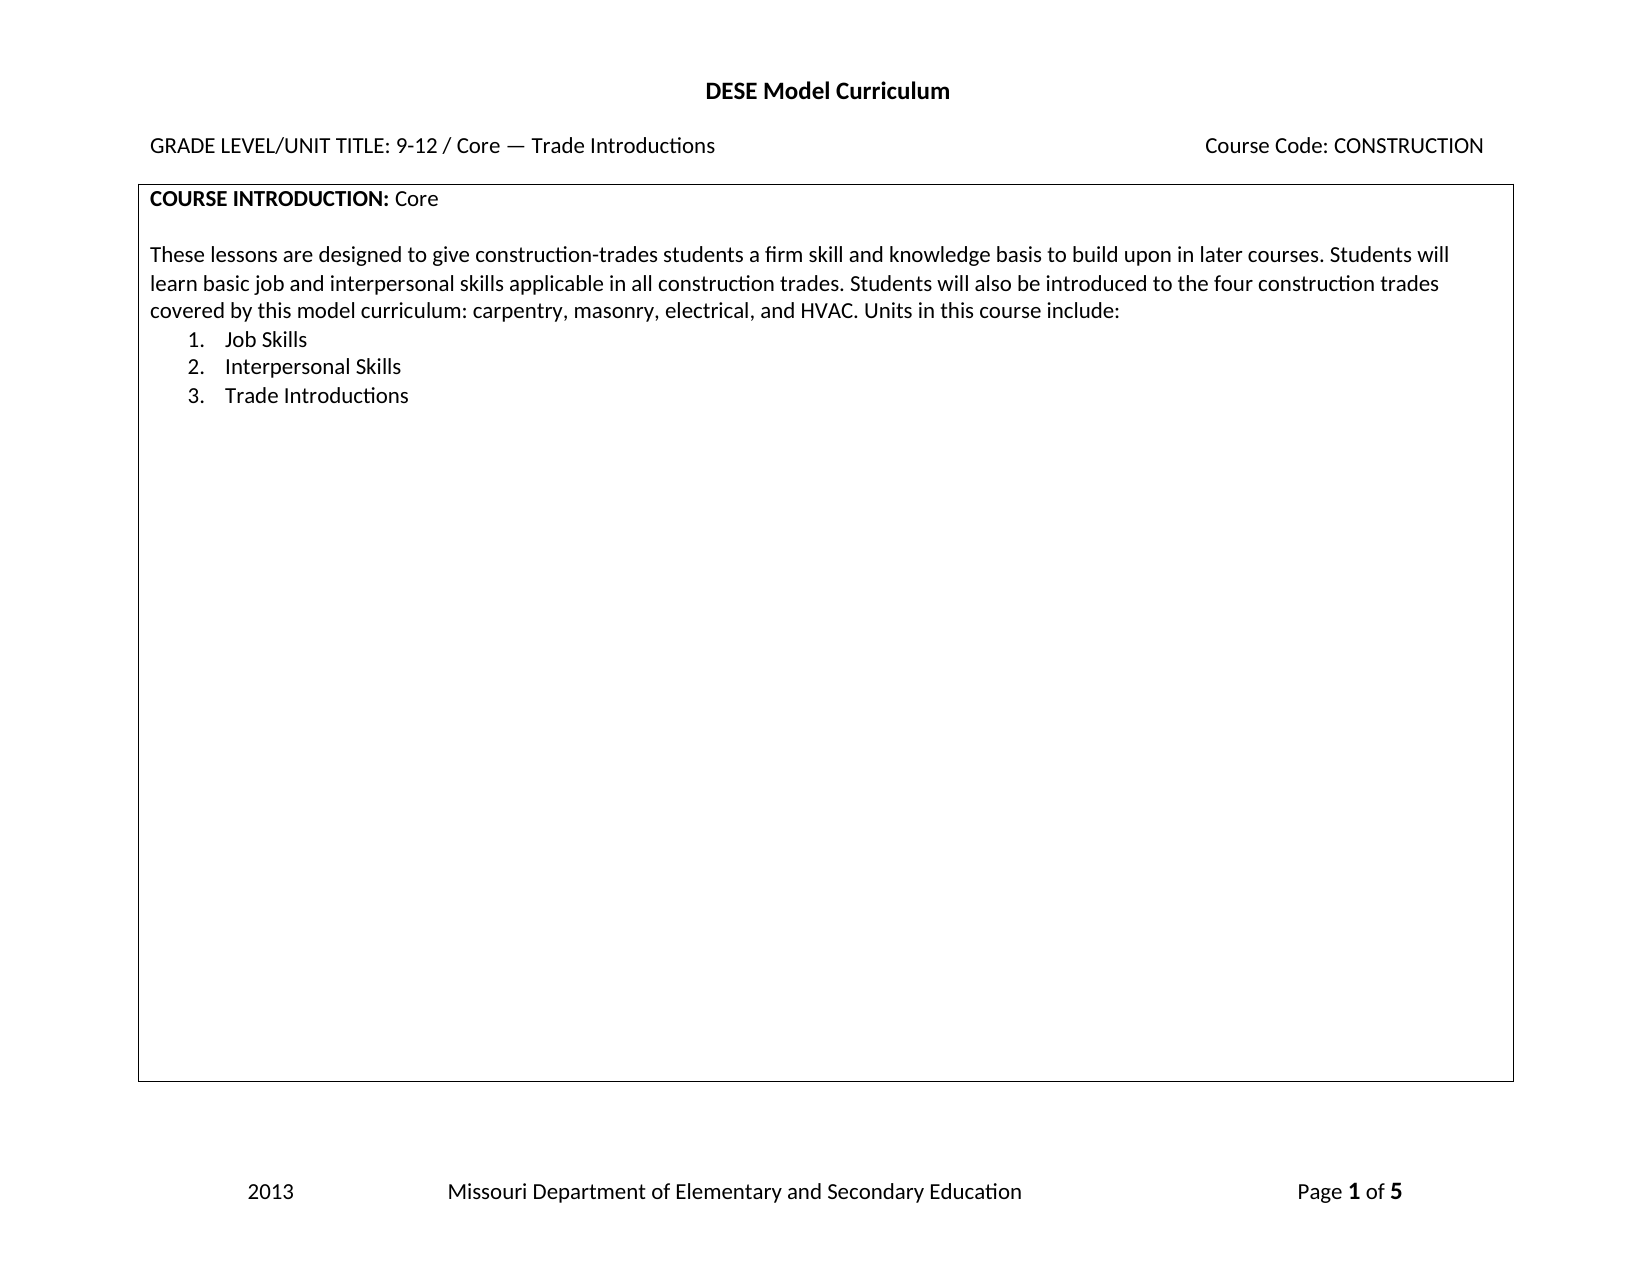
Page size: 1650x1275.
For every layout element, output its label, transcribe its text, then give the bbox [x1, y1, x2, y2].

table_header COURSE INTRODUCTION: Core These lessons are designed to give construction-trades students a firm skill and knowledge basis to build upon in later courses. Students will learn basic job and interpersonal skills applicable in all construction trades. Students will also be introduced to the four construction trades covered by this model curriculum: carpentry, masonry, electrical, and HVAC. Units in this course include: Job Skills Interpersonal Skills Trade Introductions [139, 185, 1513, 1081]
